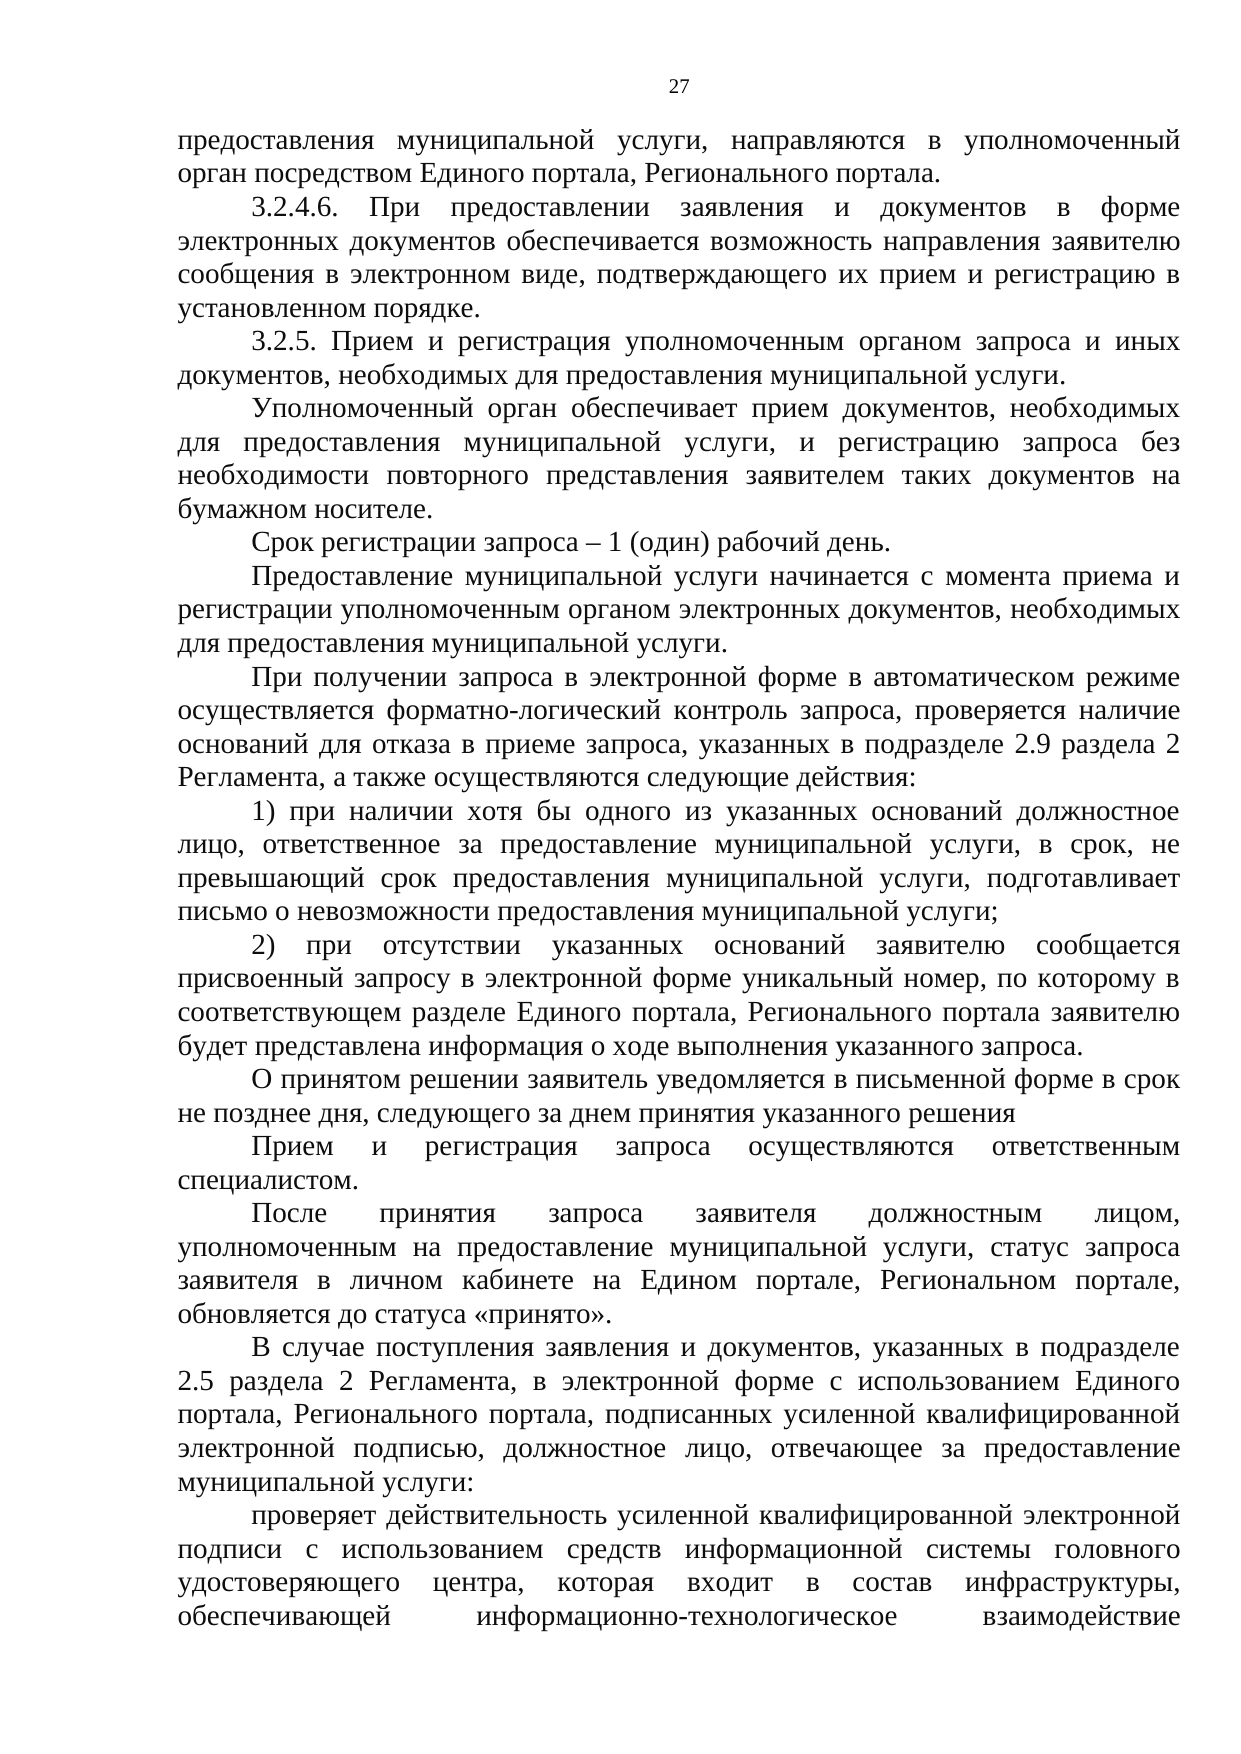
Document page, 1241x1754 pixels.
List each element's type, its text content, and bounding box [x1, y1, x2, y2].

text 3.2.4.6. При предоставлении заявления и документов в форме электронных документов обеспечивается возможность направления заявителю сообщения в электронном виде, подтверждающего их прием и регистрацию в установленном порядке. [177, 189, 1181, 323]
text Срок регистрации запроса – 1 (один) рабочий день. [177, 524, 1181, 558]
text При получении запроса в электронной форме в автоматическом режиме осуществляется форматно-логический контроль запроса, проверяется наличие оснований для отказа в приеме запроса, указанных в подразделе 2.9 раздела 2 Регламента, а также осуществляются следующие действия: [177, 659, 1181, 793]
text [177, 122, 1181, 189]
text 1) при наличии хотя бы одного из указанных оснований должностное лицо, ответственное за предоставление муниципальной услуги, в срок, не превышающий срок предоставления муниципальной услуги, подготавливает письмо о невозможности предоставления муниципальной услуги; [177, 793, 1181, 927]
text 2) при отсутствии указанных оснований заявителю сообщается присвоенный запросу в электронной форме уникальный номер, по которому в соответствующем разделе Единого портала, Регионального портала заявителю будет представлена информация о ходе выполнения указанного запроса. [177, 927, 1181, 1061]
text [177, 1497, 1181, 1631]
text После принятия запроса заявителя должностным лицом, уполномоченным на предоставление муниципальной услуги, статус запроса заявителя в личном кабинете на Едином портале, Региональном портале, обновляется до статуса «принято». [177, 1195, 1181, 1329]
text Предоставление муниципальной услуги начинается с момента приема и регистрации уполномоченным органом электронных документов, необходимых для предоставления муниципальной услуги. [177, 558, 1181, 659]
text В случае поступления заявления и документов, указанных в подразделе 2.5 раздела 2 Регламента, в электронной форме с использованием Единого портала, Регионального портала, подписанных усиленной квалифицированной электронной подписью, должностное лицо, отвечающее за предоставление муниципальной услуги: [177, 1329, 1181, 1497]
text Прием и регистрация запроса осуществляются ответственным специалистом. [177, 1128, 1181, 1195]
text Уполномоченный орган обеспечивает прием документов, необходимых для предоставления муниципальной услуги, и регистрацию запроса без необходимости повторного представления заявителем таких документов на бумажном носителе. [177, 390, 1181, 524]
text О принятом решении заявитель уведомляется в письменной форме в срок не позднее дня, следующего за днем принятия указанного решения [177, 1061, 1181, 1128]
text 3.2.5. Прием и регистрация уполномоченным органом запроса и иных документов, необходимых для предоставления муниципальной услуги. [177, 323, 1181, 390]
